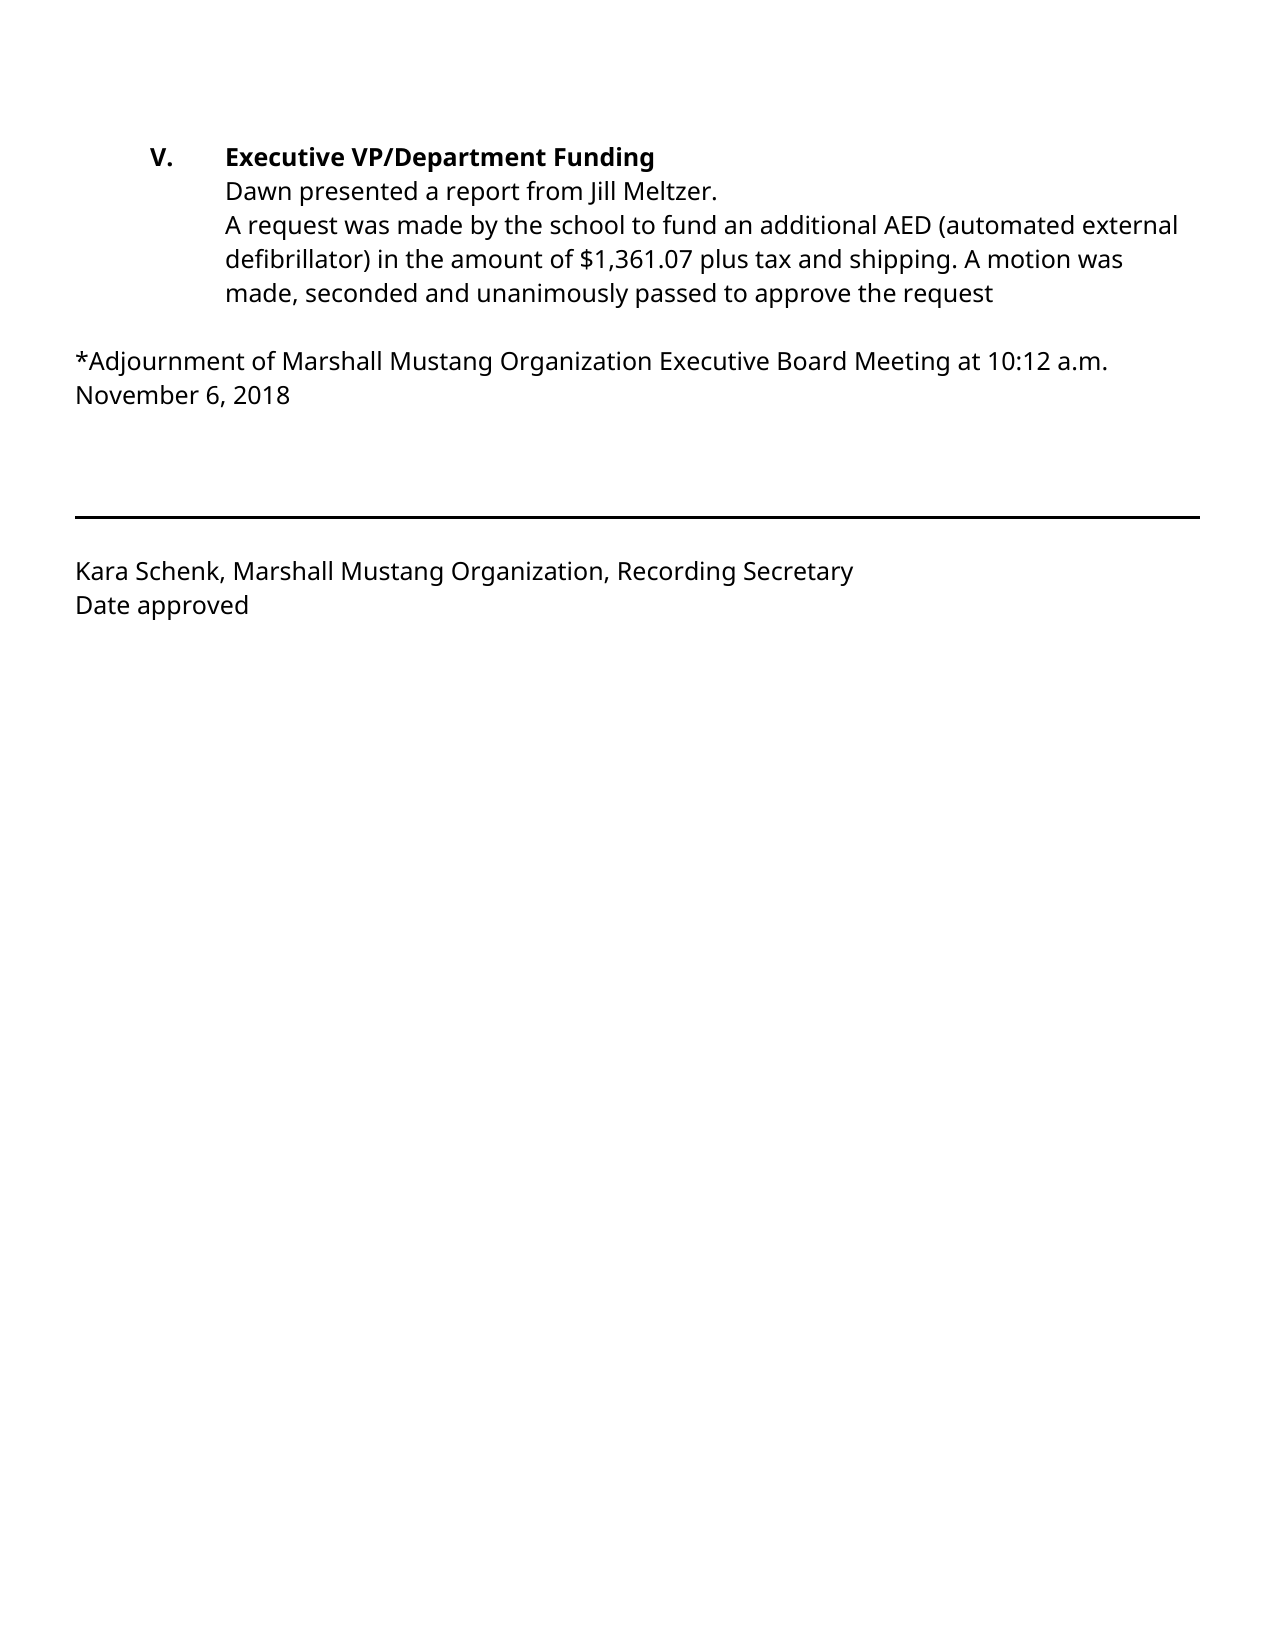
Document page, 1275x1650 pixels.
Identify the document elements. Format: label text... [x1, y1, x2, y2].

text Date approved [75, 588, 1200, 622]
text Kara Schenk, Marshall Mustang Organization, Recording Secretary [75, 553, 1200, 588]
text Dawn presented a report from Jill Meltzer. [75, 174, 1200, 208]
text *Adjournment of Marshall Mustang Organization Executive Board Meeting at 10:12 a.m. November 6, 2018 [75, 344, 1200, 412]
text A request was made by the school to fund an additional AED (automated external defibrillator) in the amount of $1,361.07 plus tax and shipping. A motion was made, seconded and unanimously passed to approve the request [225, 208, 1200, 310]
text V. Executive VP/Department Funding [75, 139, 1200, 174]
